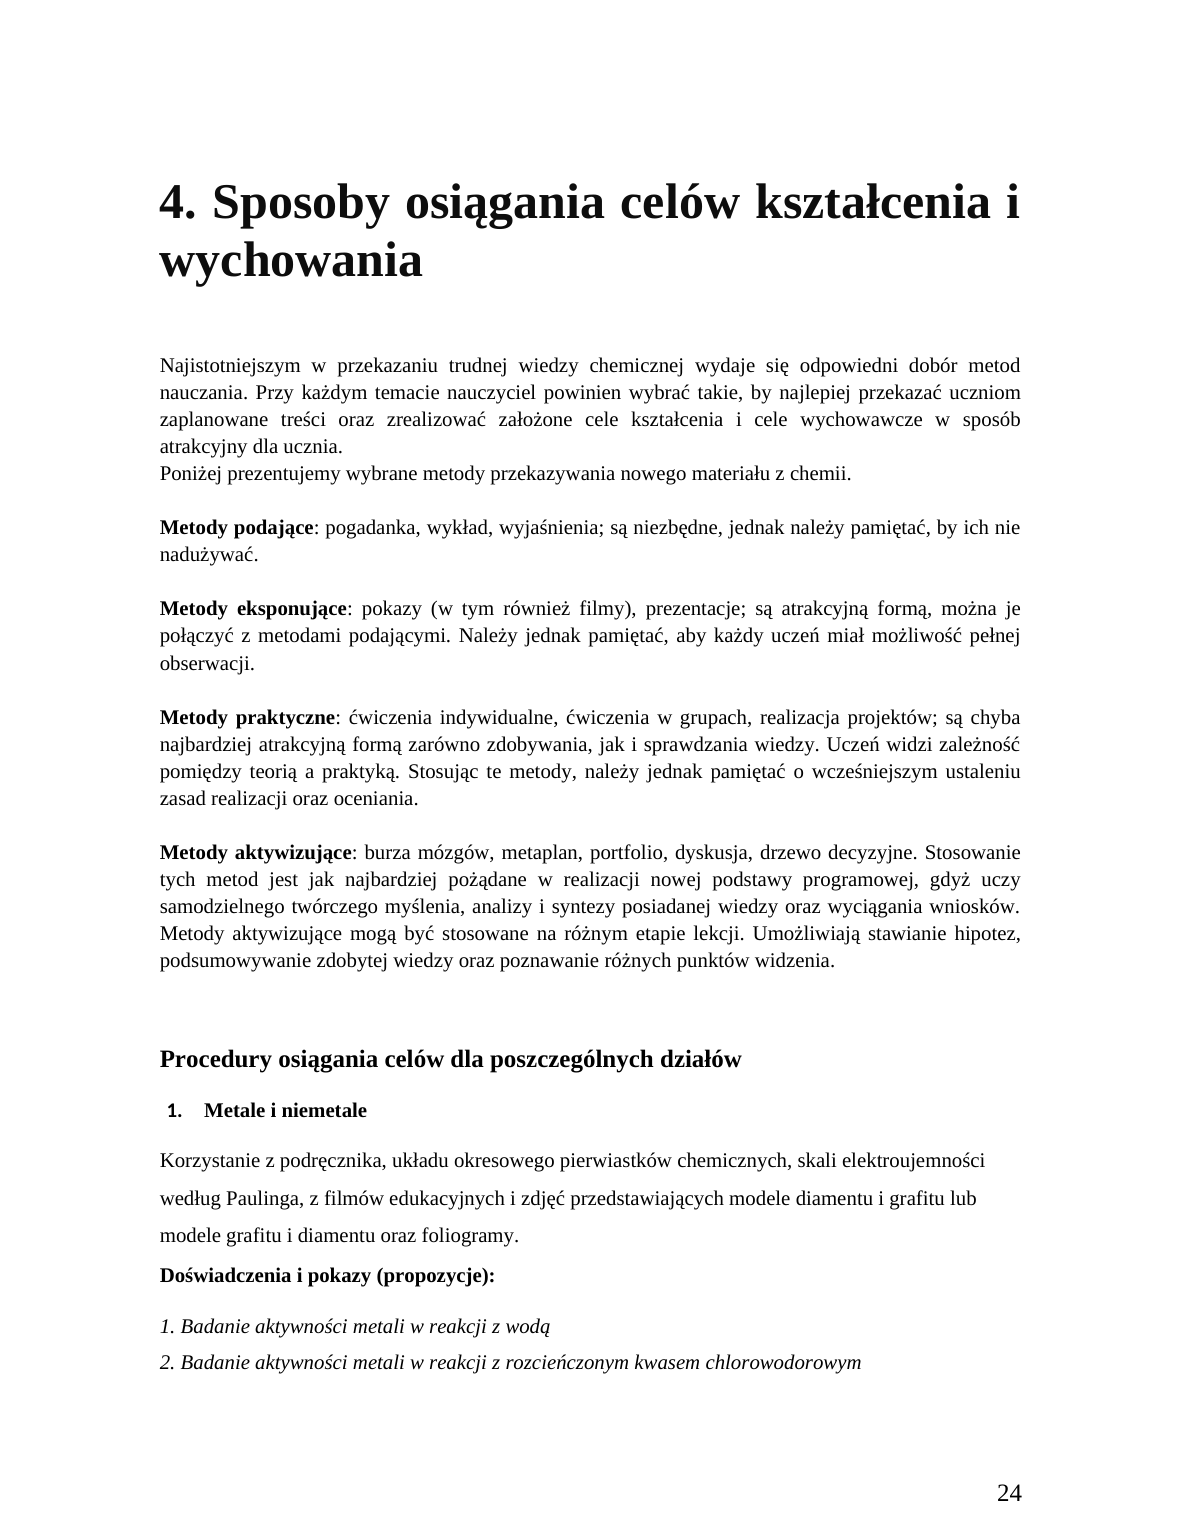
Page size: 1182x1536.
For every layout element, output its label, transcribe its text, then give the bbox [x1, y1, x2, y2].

text Metody eksponujące: pokazy (w tym również filmy), prezentacje; są atrakcyjną formą, można je połączyć z metodami podającymi. Należy jednak pamiętać, aby każdy uczeń miał możliwość pełnej obserwacji. [159, 593, 1022, 674]
text 1. Badanie aktywności metali w reakcji z wodą [159, 1314, 1022, 1338]
text 2. Badanie aktywności metali w reakcji z rozcieńczonym kwasem chlorowodorowym [159, 1350, 1022, 1374]
text Korzystanie z podręcznika, układu okresowego pierwiastków chemicznych, skali elektroujemności według Paulinga, z filmów edukacyjnych i zdjęć przedstawiających modele diamentu i grafitu lub modele grafitu i diamentu oraz foliogramy. [159, 1135, 1022, 1247]
text Metody podające: pogadanka, wykład, wyjaśnienia; są niezbędne, jednak należy pamiętać, by ich nie nadużywać. [159, 512, 1022, 566]
text 4. Sposoby osiągania celów kształcenia i wychowania [159, 172, 1022, 287]
text Najistotniejszym w przekazaniu trudnej wiedzy chemicznej wydaje się odpowiedni dobór metod nauczania. Przy każdym temacie nauczyciel powinien wybrać takie, by najlepiej przekazać uczniom zaplanowane treści oraz zrealizować założone cele kształcenia i cele wychowawcze w sposób atrakcyjny dla ucznia. [159, 349, 1022, 458]
text Metody praktyczne: ćwiczenia indywidualne, ćwiczenia w grupach, realizacja projektów; są chyba najbardziej atrakcyjną formą zarówno zdobywania, jak i sprawdzania wiedzy. Uczeń widzi zależność pomiędzy teorią a praktyką. Stosując te metody, należy jednak pamiętać o wcześniejszym ustaleniu zasad realizacji oraz oceniania. [159, 702, 1022, 810]
text Procedury osiągania celów dla poszczególnych działów [159, 1035, 1022, 1072]
list Metale i niemetale [166, 1085, 1022, 1122]
text Poniżej prezentujemy wybrane metody przekazywania nowego materiału z chemii. [159, 458, 1022, 485]
text Metody aktywizujące: burza mózgów, metaplan, portfolio, dyskusja, drzewo decyzyjne. Stosowanie tych metod jest jak najbardziej pożądane w realizacji nowej podstawy programowej, gdyż uczy samodzielnego twórczego myślenia, analizy i syntezy posiadanej wiedzy oraz wyciągania wniosków. Metody aktywizujące mogą być stosowane na różnym etapie lekcji. Umożliwiają stawianie hipotez, podsumowywanie zdobytej wiedzy oraz poznawanie różnych punktów widzenia. [159, 837, 1022, 972]
text Doświadczenia i pokazy (propozycje): [159, 1260, 1022, 1287]
